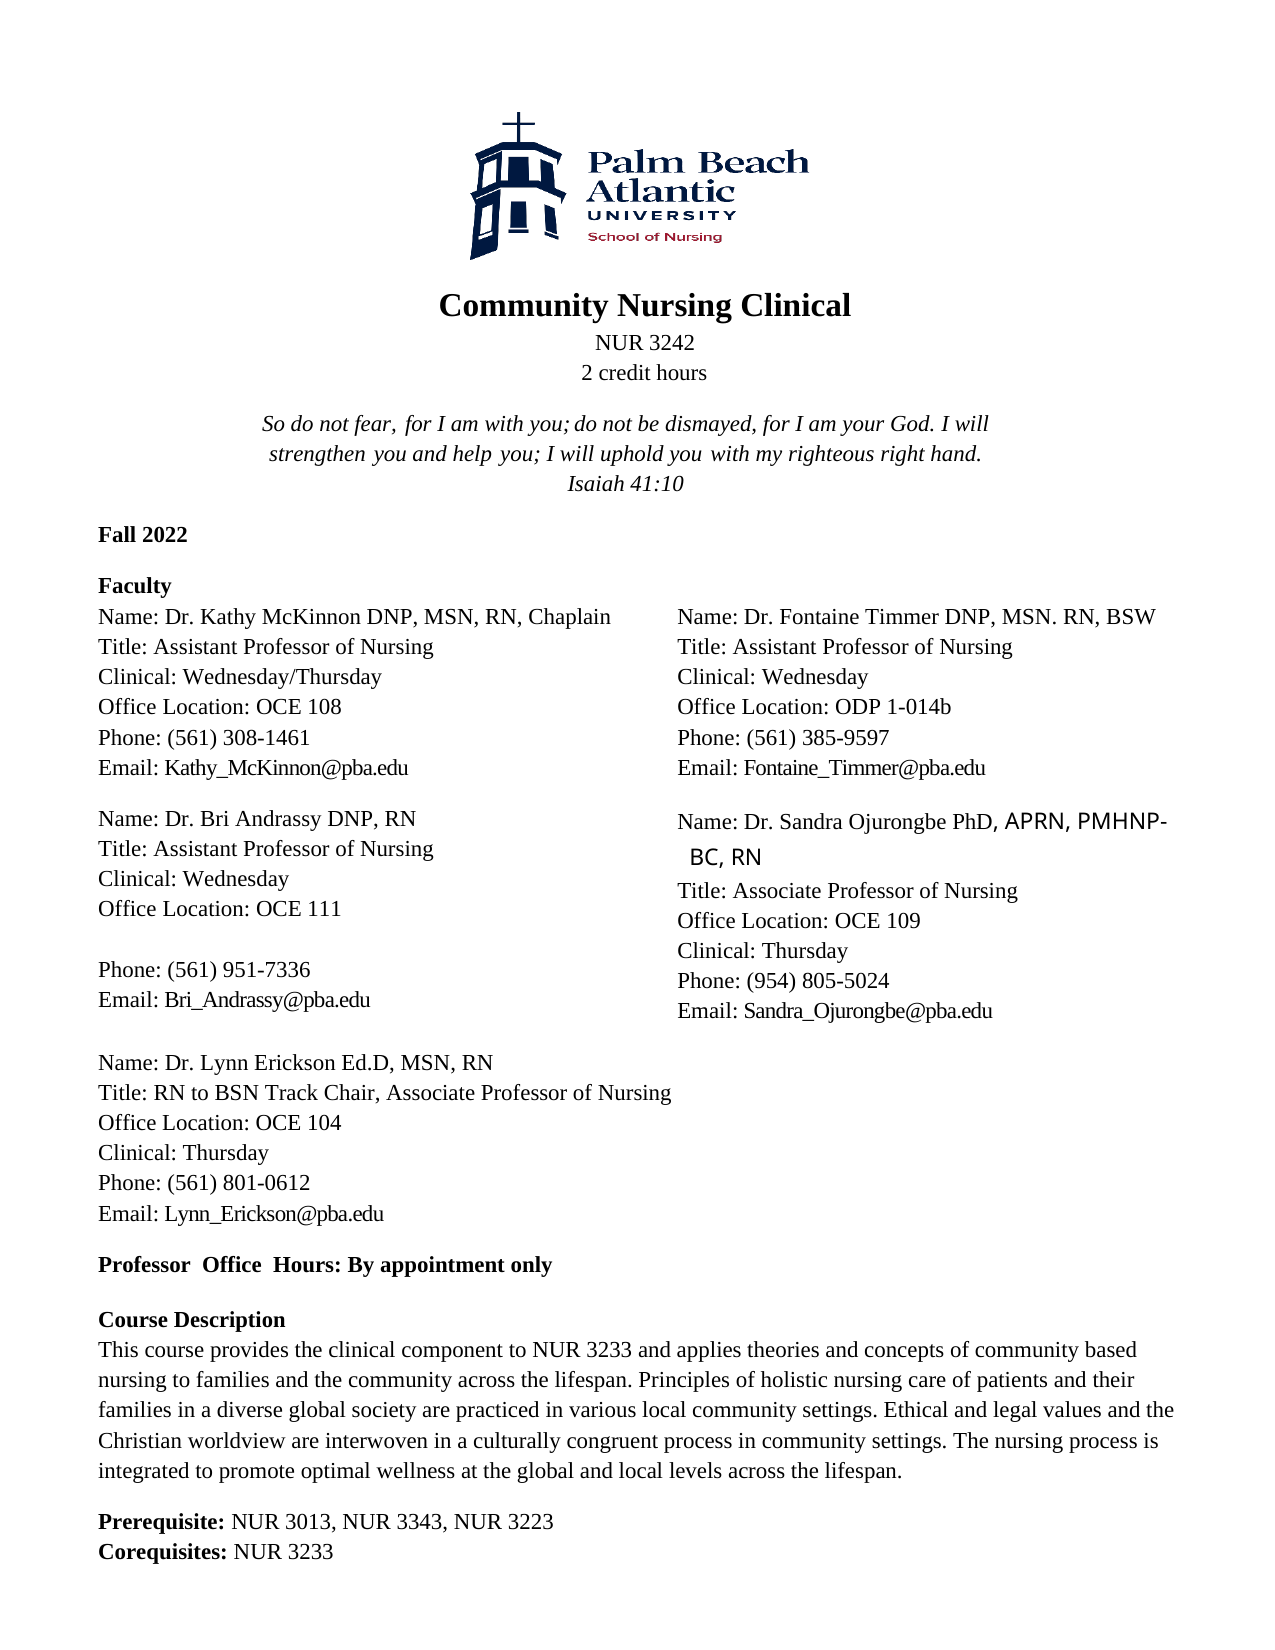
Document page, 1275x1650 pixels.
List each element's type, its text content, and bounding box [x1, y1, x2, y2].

text Email: Bri_Andrassy@pba.edu [98, 986, 623, 1012]
text Clinical: Wednesday/Thursday [98, 663, 623, 689]
text Phone: (561) 385-9597 [677, 724, 1202, 750]
text Faculty [98, 573, 1183, 599]
text Professor Office Hours: By appointment only [98, 1251, 1202, 1277]
text NUR 3242 [284, 329, 1006, 355]
text Title: Assistant Professor of Nursing [677, 633, 1202, 659]
text Name: Dr. Lynn Erickson Ed.D, MSN, RN [98, 1049, 1202, 1075]
text Clinical: Thursday [677, 937, 1202, 963]
text Name: Dr. Fontaine Timmer DNP, MSN. RN, BSW [677, 603, 1202, 629]
text Email: Sandra_Ojurongbe@pba.edu [677, 998, 1202, 1024]
text Office Location: OCE 108 [98, 693, 623, 720]
text Clinical: Wednesday [677, 663, 1202, 689]
text Title: RN to BSN Track Chair, Associate Professor of Nursing [98, 1079, 1202, 1105]
text Prerequisite: NUR 3013, NUR 3343, NUR 3223 [98, 1508, 1183, 1534]
text Name: Dr. Bri Andrassy DNP, RN [98, 805, 623, 831]
text Title: Associate Professor of Nursing [677, 877, 1202, 903]
text Community Nursing Clinical [284, 285, 1006, 323]
text Office Location: OCE 109 [677, 907, 1202, 933]
text Phone: (561) 308-1461 [98, 724, 623, 750]
text Phone: (954) 805-5024 [677, 967, 1202, 994]
text Title: Assistant Professor of Nursing [98, 633, 623, 659]
subtitle Course Description [98, 1306, 1181, 1332]
text Office Location: ODP 1-014b [677, 693, 1202, 720]
text Office Location: OCE 104 [98, 1109, 1202, 1135]
text Name: Dr. Kathy McKinnon DNP, MSN, RN, Chaplain [98, 603, 623, 629]
text Clinical: Wednesday [98, 865, 623, 892]
text Fall 2022 [98, 522, 1183, 548]
text Email: Fontaine_Timmer@pba.edu [677, 754, 1202, 780]
text Corequisites: NUR 3233 [98, 1538, 1183, 1564]
text Email: Lynn_Erickson@pba.edu [98, 1200, 1202, 1226]
text Clinical: Thursday [98, 1139, 1202, 1166]
text Phone: (561) 951-7336 [98, 956, 623, 982]
text Title: Assistant Professor of Nursing [98, 835, 623, 861]
text Email: Kathy_McKinnon@pba.edu [98, 754, 623, 780]
picture [470, 112, 810, 260]
text 2 credit hours [283, 359, 1005, 385]
text So do not fear, for I am with you; do not be dismayed, for I am your God. I will strengthen you and help you; I will uphold you with my righteous right hand. Isaiah 41:10 [248, 410, 1005, 497]
text This course provides the clinical component to NUR 3233 and applies theories and concepts of community based nursing to families and the community across the lifespan. Principles of holistic nursing care of patients and their families in a diverse global society are practiced in various local community settings. Ethical and legal values and the Christian worldview are interwoven in a culturally congruent process in community settings. The nursing process is integrated to promote optimal wellness at the global and local levels across the lifespan. [98, 1336, 1181, 1483]
text Office Location: OCE 111 [98, 896, 623, 952]
text Name: Dr. Sandra Ojurongbe PhD, APRN, PMHNP-BC, RN [677, 805, 1202, 872]
text Phone: (561) 801-0612 [98, 1169, 1202, 1196]
